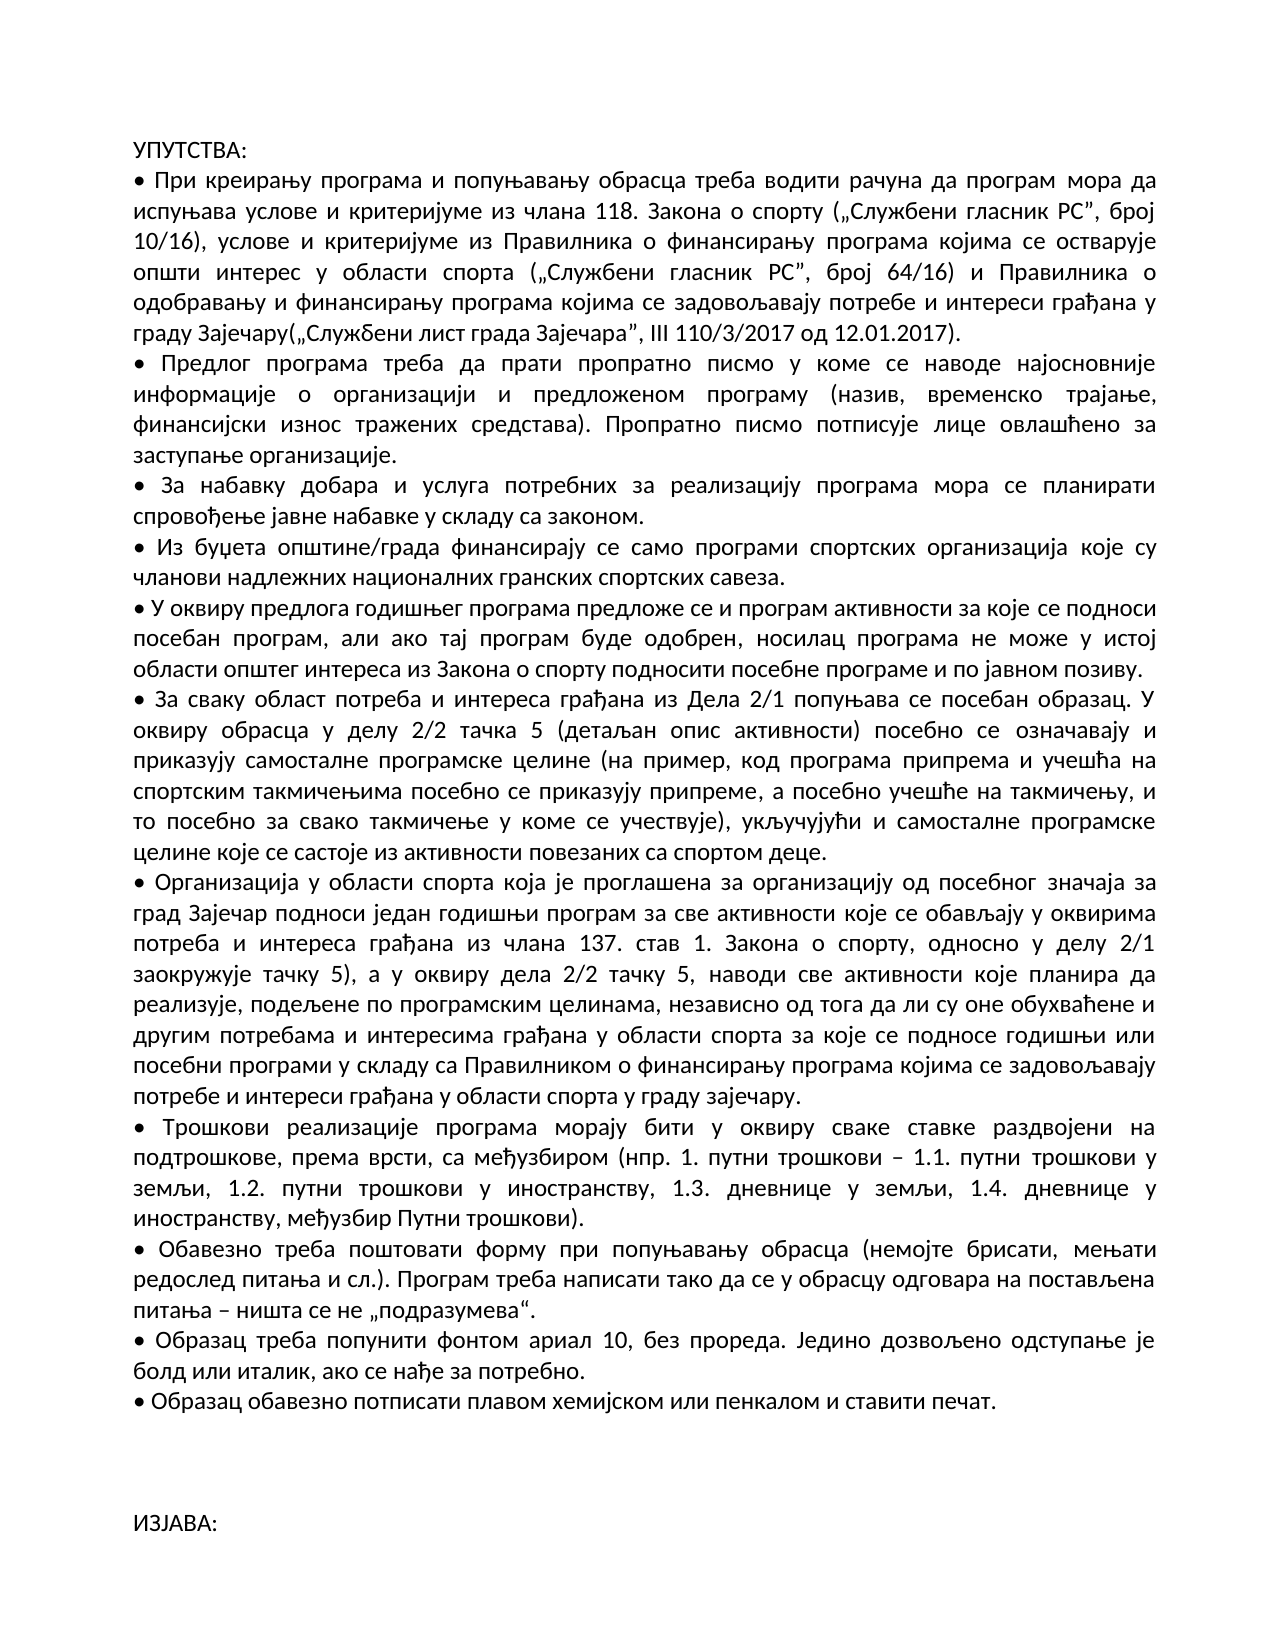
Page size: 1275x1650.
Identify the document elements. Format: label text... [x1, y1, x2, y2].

text • Предлог програма треба да прати пропратно писмо у коме се наводе најосновније информације о организацији и предложеном програму (назив, временско трајање, финансијски износ тражених средстава). Пропратно писмо потписује лице овлашћено за заступање организације. [133, 348, 1157, 470]
text • У оквиру предлога годишњег програма предложе се и програм активности за које се подноси посебан програм, али ако тај програм буде одобрен, носилац програма не може у истој области општег интереса из Закона о спорту подносити посебне програме и по јавном позиву. [133, 592, 1157, 683]
text • Трошкови реализације програма морају бити у оквиру сваке ставке раздвојени на подтрошкове, према врсти, са међузбиром (нпр. 1. путни трошкови – 1.1. путни трошкови у земљи, 1.2. путни трошкови у иностранству, 1.3. дневнице у земљи, 1.4. дневнице у иностранству, међузбир Путни трошкови). [133, 1111, 1157, 1233]
text • За сваку област потреба и интереса грађана из Дела 2/1 попуњава се посебан образац. У оквиру обрасца у делу 2/2 тачка 5 (детаљан опис активности) посебно се означавају и приказују самосталне програмске целине (на пример, код програма припрема и учешћа на спортским такмичењима посебно се приказују припреме, а посебно учешће на такмичењу, и то посебно за свако такмичење у коме се учествује), укључујући и самосталне програмске целине које се састоје из активности повезаних са спортом деце. [133, 683, 1157, 866]
text • За набавку добара и услуга потребних за реализацију програма мора се планирати спровођење јавне набавке у складу са законом. [133, 470, 1157, 531]
text • Образац обавезно потписати плавом хемијском или пенкалом и ставити печат. [133, 1385, 1157, 1416]
text • Из буџета општине/града финансирају се само програми спортских организација које су чланови надлежних националних гранских спортских савеза. [133, 531, 1157, 592]
text • Организација у области спорта која је проглашена за организацију од посебног значаја за град Зајечар подноси један годишњи програм за све активности које се обављају у оквирима потреба и интереса грађана из члана 137. став 1. Закона о спорту, односно у делу 2/1 заокружује тачку 5), а у оквиру дела 2/2 тачку 5, наводи све активности које планира да реализује, подељене по програмским целинама, независно од тога да ли су оне обухваћене и другим потребама и интересима грађана у области спорта за које се подносе годишњи или посебни програми у складу са Правилником о финансирању програма којима се задовољавају потребе и интереси грађана у области спорта у граду зајечару. [133, 866, 1157, 1111]
text • Образац треба попунити фонтом ариал 10, без прореда. Једино дозвољено одступање је болд или италик, ако се нађе за потребно. [133, 1324, 1157, 1385]
text ИЗЈАВА: [133, 1507, 1157, 1538]
text • Обавезно треба поштовати форму при попуњавању обрасца (немојте брисати, мењати редослед питања и сл.). Програм треба написати тако да се у обрасцу одговара на постављена питања – ништа се не „подразумева“. [133, 1233, 1157, 1324]
text УПУТСТВА: [133, 134, 1157, 164]
text • При креирању програма и попуњавању обрасца треба водити рачуна да програм мора да испуњава услове и критеријуме из члана 118. Закона о спорту („Службени гласник РС”, број 10/16), услове и критеријуме из Правилника о финансирању програма којима се остварује општи интерес у области спорта („Службени гласник РС”, број 64/16) и Правилника о одобравању и финансирању програма којима се задовољавају потребе и интереси грађана у граду Зајечару(„Службени лист града Зајечара”, III 110/3/2017 од 12.01.2017). [133, 164, 1157, 348]
